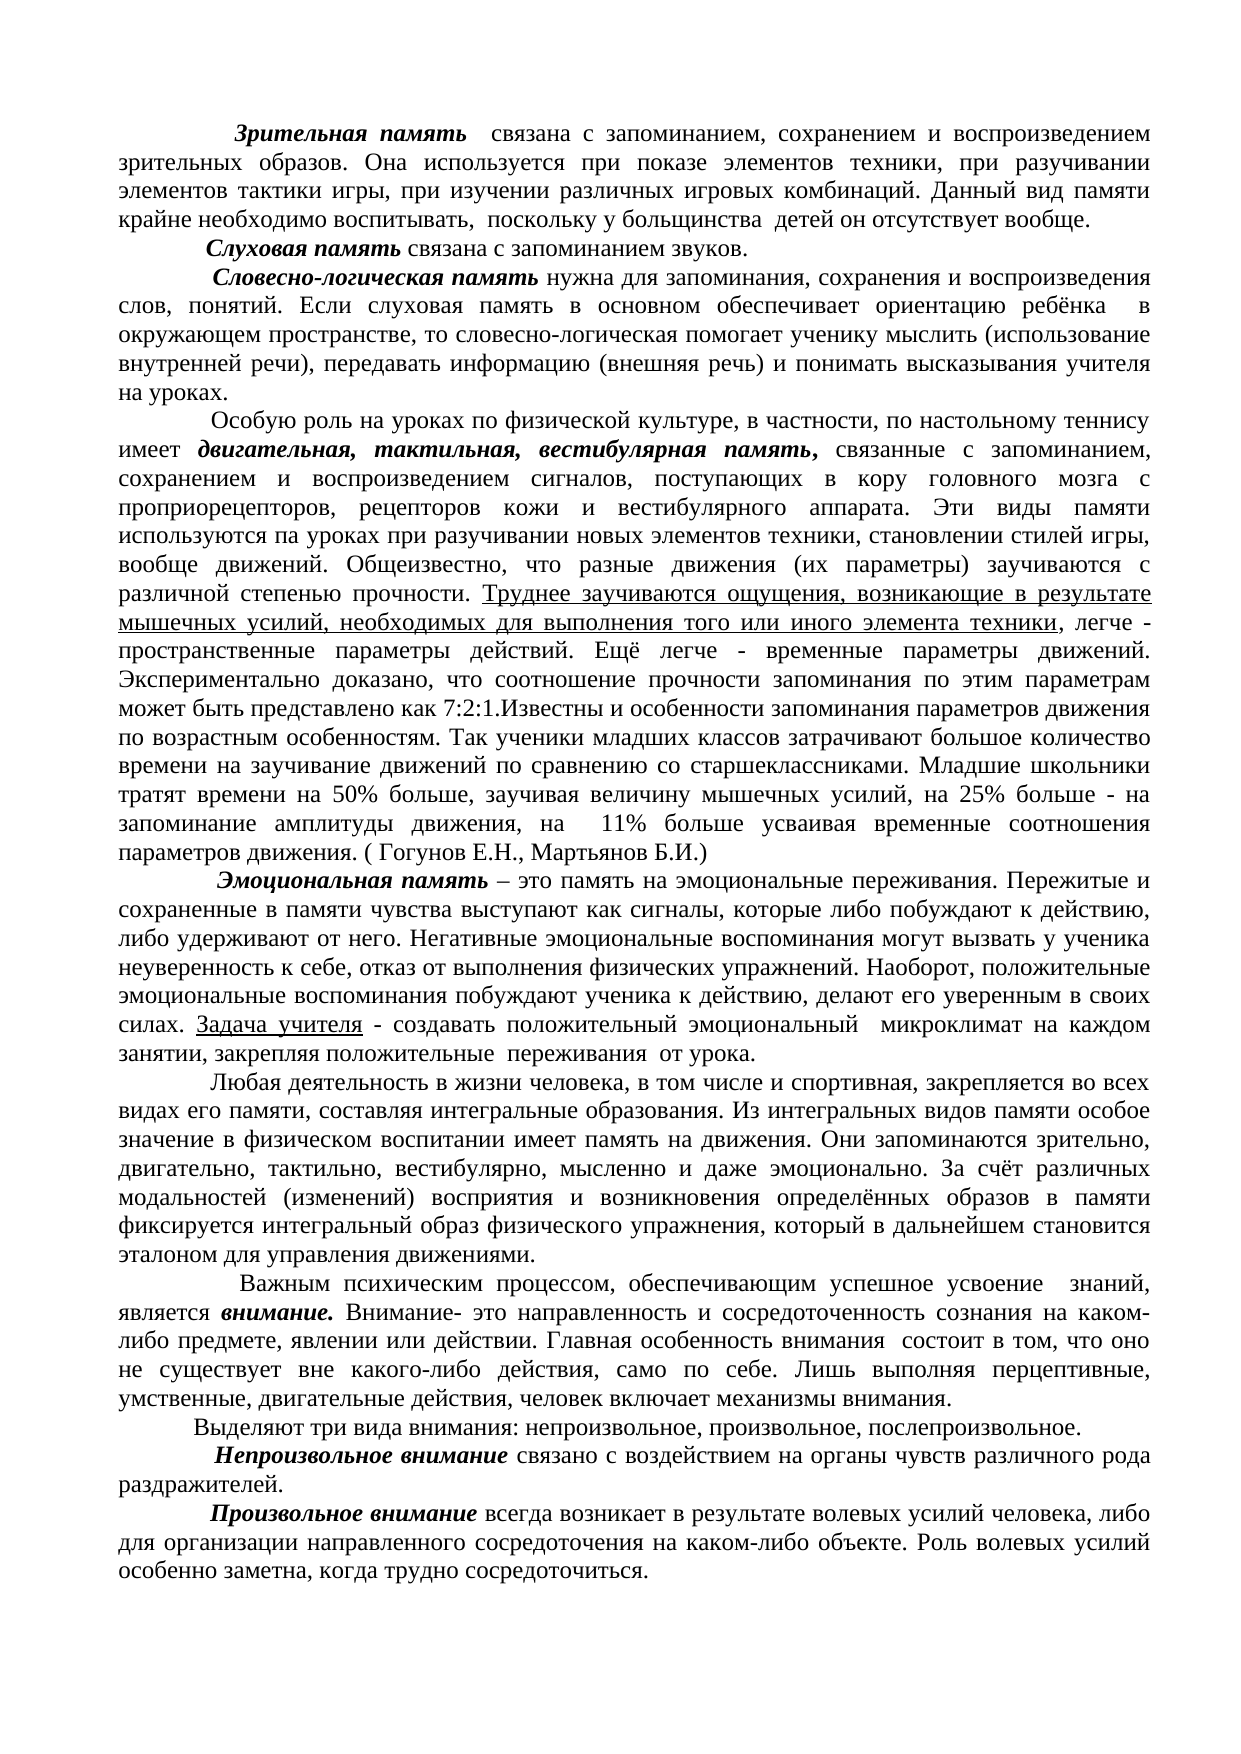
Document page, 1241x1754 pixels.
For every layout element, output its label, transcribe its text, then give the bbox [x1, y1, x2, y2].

text Важным психическим процессом, обеспечивающим успешное усвоение знаний, является внимание. Внимание- это направленность и сосредоточенность сознания на каком-либо предмете, явлении или действии. Главная особенность внимания состоит в том, что оно не существует вне какого-либо действия, само по себе. Лишь выполняя перцептивные, умственные, двигательные действия, человек включает механизмы внимания. [118, 1268, 1152, 1412]
text Зрительная память связана с запоминанием, сохранением и воспроизведением зрительных образов. Она используется при показе элементов техники, при разучивании элементов тактики игры, при изучении различных игровых комбинаций. Данный вид памяти крайне необходимо воспитывать, поскольку у больщинства детей он отсутствует вообще. [118, 118, 1152, 233]
text Слуховая память связана с запоминанием звуков. [118, 233, 1152, 262]
text Произвольное внимание всегда возникает в результате волевых усилий человека, либо для организации направленного сосредоточения на каком-либо объекте. Роль волевых усилий особенно заметна, когда трудно сосредоточиться. [118, 1498, 1152, 1584]
text Особую роль на уроках по физической культуре, в частности, по настольному теннису имеет двигательная, тактильная, вестибулярная память, связанные с запоминанием, сохранением и воспроизведением сигналов, поступающих в кору головного мозга с проприорецепторов, рецепторов кожи и вестибулярного аппарата. Эти виды памяти используются па уроках при разучивании новых элементов техники, становлении стилей игры, вообще движений. Общеизвестно, что разные движения (их параметры) заучиваются с различной степенью прочности. Труднее заучиваются ощущения, возникающие в результате мышечных усилий, необходимых для выполнения того или иного элемента техники, легче - пространственные параметры действий. Ещё легче - временные параметры движений. Экспериментально доказано, что соотношение прочности запоминания по этим параметрам может быть представлено как 7:2:1.Известны и особенности запоминания параметров движения по возрастным особенностям. Так ученики младших классов затрачивают большое количество времени на заучивание движений по сравнению со старшеклассниками. Младшие школьники тратят времени на 50% больше, заучивая величину мышечных усилий, на 25% больше - на запоминание амплитуды движения, на 11% больше усваивая временные соотношения параметров движения. ( Гогунов Е.Н., Мартьянов Б.И.) [118, 406, 1152, 866]
text Любая деятельность в жизни человека, в том числе и спортивная, закрепляется во всех видах его памяти, составляя интегральные образования. Из интегральных видов памяти особое значение в физическом воспитании имеет память на движения. Они запоминаются зрительно, двигательно, тактильно, вестибулярно, мысленно и даже эмоционально. За счёт различных модальностей (изменений) восприятия и возникновения определённых образов в памяти фиксируется интегральный образ физического упражнения, который в дальнейшем становится эталоном для управления движениями. [118, 1067, 1152, 1268]
text Непроизвольное внимание связано с воздействием на органы чувств различного рода раздражителей. [118, 1441, 1152, 1498]
text Эмоциональная память – это память на эмоциональные переживания. Пережитые и сохраненные в памяти чувства выступают как сигналы, которые либо побуждают к действию, либо удерживают от него. Негативные эмоциональные воспоминания могут вызвать у ученика неуверенность к себе, отказ от выполнения физических упражнений. Наоборот, положительные эмоциональные воспоминания побуждают ученика к действию, делают его уверенным в своих силах. Задача учителя - создавать положительный эмоциональный микроклимат на каждом занятии, закрепляя положительные переживания от урока. [118, 866, 1152, 1067]
text Словесно-логическая память нужна для запоминания, сохранения и воспроизведения слов, понятий. Если слуховая память в основном обеспечивает ориентацию ребёнка в окружающем пространстве, то словесно-логическая помогает ученику мыслить (использование внутренней речи), передавать информацию (внешняя речь) и понимать высказывания учителя на уроках. [118, 262, 1152, 406]
text Выделяют три вида внимания: непроизвольное, произвольное, послепроизвольное. [118, 1412, 1152, 1441]
